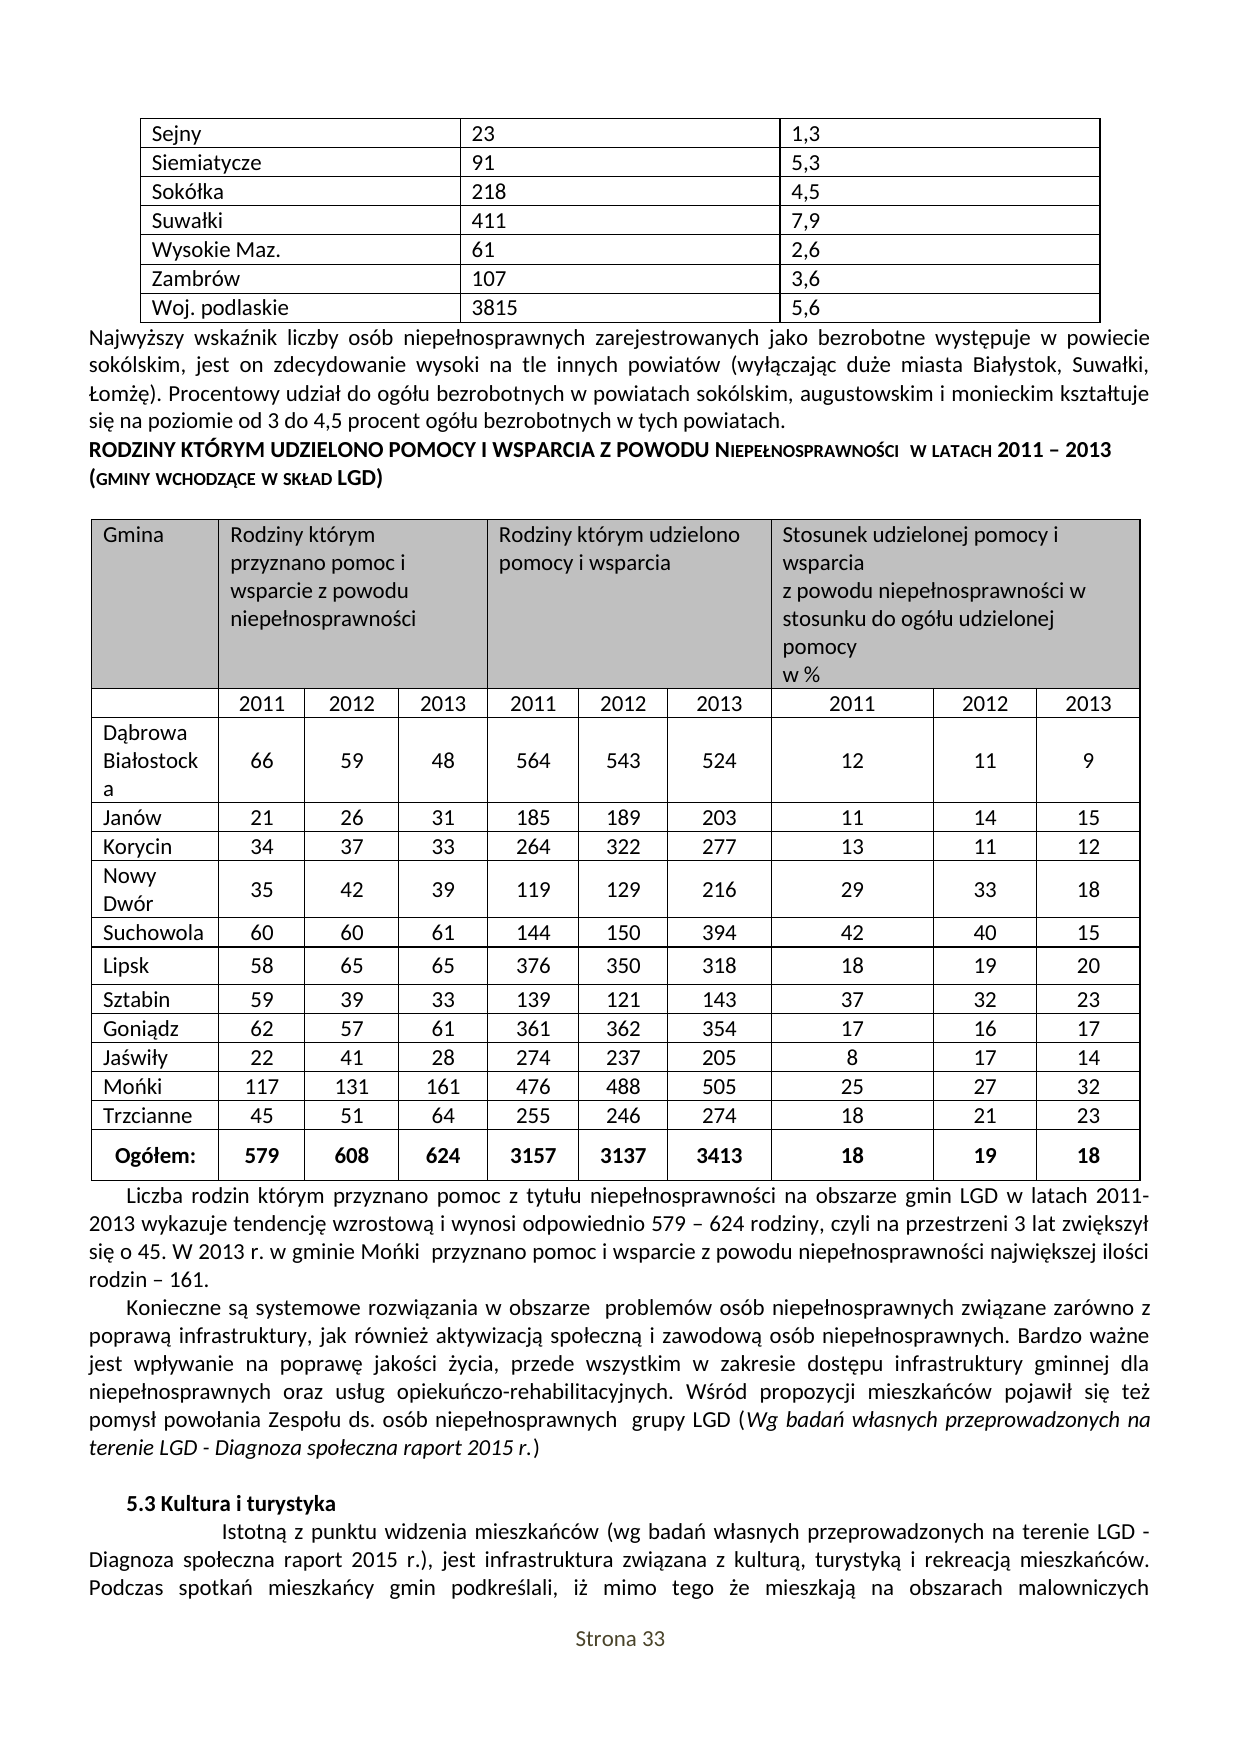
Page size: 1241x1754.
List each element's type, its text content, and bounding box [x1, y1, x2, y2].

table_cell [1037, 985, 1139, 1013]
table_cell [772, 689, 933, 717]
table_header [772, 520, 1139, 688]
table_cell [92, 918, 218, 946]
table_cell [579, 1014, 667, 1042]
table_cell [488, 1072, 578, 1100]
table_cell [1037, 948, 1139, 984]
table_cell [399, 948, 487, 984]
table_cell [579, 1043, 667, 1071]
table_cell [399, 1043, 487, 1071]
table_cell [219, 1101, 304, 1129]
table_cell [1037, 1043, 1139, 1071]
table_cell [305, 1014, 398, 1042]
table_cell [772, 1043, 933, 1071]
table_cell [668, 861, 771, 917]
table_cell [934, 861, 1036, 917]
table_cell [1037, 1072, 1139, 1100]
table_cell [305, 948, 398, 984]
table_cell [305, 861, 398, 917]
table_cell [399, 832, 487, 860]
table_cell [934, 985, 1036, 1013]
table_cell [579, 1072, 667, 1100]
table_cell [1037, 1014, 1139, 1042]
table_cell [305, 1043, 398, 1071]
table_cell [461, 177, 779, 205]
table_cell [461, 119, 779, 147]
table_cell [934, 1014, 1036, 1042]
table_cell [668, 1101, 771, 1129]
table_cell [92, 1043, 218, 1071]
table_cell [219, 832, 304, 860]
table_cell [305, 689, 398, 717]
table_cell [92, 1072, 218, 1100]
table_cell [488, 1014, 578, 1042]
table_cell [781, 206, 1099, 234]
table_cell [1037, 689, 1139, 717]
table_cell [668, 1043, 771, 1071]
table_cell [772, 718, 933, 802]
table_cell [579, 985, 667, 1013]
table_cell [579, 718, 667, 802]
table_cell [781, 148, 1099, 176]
text Liczba rodzin którym przyznano pomoc z tytułu niepełnosprawności na obszarze gmin LGD w latach 2011-2013 wykazuje tendencję wzrostową i wynosi odpowiednio 579 – 624 rodziny, czyli na przestrzeni 3 lat zwiększył się o 45. W 2013 r. w gminie Mońki przyznano pomoc i wsparcie z powodu niepełnosprawności największej ilości rodzin – 161. [89, 1181, 1152, 1293]
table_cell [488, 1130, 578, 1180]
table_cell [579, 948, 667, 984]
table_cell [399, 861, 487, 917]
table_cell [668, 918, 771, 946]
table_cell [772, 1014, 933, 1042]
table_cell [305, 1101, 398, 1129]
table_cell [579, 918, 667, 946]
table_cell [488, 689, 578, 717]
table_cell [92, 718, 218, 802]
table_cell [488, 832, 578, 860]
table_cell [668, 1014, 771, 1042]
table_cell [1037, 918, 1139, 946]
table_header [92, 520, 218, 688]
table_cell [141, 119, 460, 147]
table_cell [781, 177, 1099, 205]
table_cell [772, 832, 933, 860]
text RODZINY KTÓRYM UDZIELONO POMOCY I WSPARCIA Z POWODU Niepełnosprawności w latach 2011 – 2013 (gminy wchodzące w skład LGD) [89, 435, 1152, 491]
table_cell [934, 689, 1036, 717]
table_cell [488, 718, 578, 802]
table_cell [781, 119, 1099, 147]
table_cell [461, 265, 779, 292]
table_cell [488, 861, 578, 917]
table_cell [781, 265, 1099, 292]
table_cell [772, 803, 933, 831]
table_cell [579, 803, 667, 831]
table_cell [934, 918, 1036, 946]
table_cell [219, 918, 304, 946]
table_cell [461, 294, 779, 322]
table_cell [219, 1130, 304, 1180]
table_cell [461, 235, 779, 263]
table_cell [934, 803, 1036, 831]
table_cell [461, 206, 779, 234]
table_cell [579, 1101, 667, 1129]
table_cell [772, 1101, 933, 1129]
text Najwyższy wskaźnik liczby osób niepełnosprawnych zarejestrowanych jako bezrobotne występuje w powiecie sokólskim, jest on zdecydowanie wysoki na tle innych powiatów (wyłączając duże miasta Białystok, Suwałki, Łomżę). Procentowy udział do ogółu bezrobotnych w powiatach sokólskim, augustowskim i monieckim kształtuje się na poziomie od 3 do 4,5 procent ogółu bezrobotnych w tych powiatach. [89, 323, 1152, 435]
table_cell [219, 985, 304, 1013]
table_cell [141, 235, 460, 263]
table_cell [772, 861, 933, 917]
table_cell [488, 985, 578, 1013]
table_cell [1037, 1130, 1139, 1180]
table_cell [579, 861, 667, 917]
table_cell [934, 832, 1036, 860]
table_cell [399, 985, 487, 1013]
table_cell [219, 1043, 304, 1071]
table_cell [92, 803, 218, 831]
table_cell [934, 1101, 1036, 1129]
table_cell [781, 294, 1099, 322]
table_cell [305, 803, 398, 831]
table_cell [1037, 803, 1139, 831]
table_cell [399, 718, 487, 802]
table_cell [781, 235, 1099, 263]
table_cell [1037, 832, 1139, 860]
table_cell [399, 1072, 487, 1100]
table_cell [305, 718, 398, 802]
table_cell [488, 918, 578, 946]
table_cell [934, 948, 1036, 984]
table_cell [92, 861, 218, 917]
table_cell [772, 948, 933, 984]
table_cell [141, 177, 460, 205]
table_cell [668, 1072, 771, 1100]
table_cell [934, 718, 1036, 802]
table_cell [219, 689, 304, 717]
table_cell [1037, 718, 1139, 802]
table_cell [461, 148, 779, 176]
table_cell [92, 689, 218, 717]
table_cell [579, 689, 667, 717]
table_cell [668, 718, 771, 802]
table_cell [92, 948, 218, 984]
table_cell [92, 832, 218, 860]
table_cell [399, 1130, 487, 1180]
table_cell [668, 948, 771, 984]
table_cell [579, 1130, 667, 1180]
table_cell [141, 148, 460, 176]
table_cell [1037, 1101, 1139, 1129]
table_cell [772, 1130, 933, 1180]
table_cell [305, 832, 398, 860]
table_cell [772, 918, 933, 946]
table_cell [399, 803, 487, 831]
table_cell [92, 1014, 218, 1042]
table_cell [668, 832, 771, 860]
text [89, 1517, 1152, 1601]
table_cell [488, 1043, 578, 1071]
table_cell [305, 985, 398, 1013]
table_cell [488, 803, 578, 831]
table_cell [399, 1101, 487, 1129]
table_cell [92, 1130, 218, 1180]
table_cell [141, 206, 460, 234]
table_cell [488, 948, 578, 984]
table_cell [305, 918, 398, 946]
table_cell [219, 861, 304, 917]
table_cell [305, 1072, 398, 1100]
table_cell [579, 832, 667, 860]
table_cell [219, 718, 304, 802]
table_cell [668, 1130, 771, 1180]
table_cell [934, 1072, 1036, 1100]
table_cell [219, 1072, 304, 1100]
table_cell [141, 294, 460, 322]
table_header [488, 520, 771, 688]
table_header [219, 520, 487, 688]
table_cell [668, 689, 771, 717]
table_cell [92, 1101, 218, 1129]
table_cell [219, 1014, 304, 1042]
text 5.3 Kultura i turystyka [89, 1489, 1152, 1517]
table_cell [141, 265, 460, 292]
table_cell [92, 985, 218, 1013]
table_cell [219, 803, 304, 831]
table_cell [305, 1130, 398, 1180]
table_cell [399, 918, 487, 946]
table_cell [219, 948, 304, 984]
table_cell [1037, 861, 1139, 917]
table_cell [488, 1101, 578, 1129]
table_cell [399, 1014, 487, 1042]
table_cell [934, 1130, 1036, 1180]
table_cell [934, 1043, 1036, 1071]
text Konieczne są systemowe rozwiązania w obszarze problemów osób niepełnosprawnych związane zarówno z poprawą infrastruktury, jak również aktywizacją społeczną i zawodową osób niepełnosprawnych. Bardzo ważne jest wpływanie na poprawę jakości życia, przede wszystkim w zakresie dostępu infrastruktury gminnej dla niepełnosprawnych oraz usług opiekuńczo-rehabilitacyjnych. Wśród propozycji mieszkańców pojawił się też pomysł powołania Zespołu ds. osób niepełnosprawnych grupy LGD (Wg badań własnych przeprowadzonych na terenie LGD - Diagnoza społeczna raport 2015 r.) [89, 1293, 1152, 1461]
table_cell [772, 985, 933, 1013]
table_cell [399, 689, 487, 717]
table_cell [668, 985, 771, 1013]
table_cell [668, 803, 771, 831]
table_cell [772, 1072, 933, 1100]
